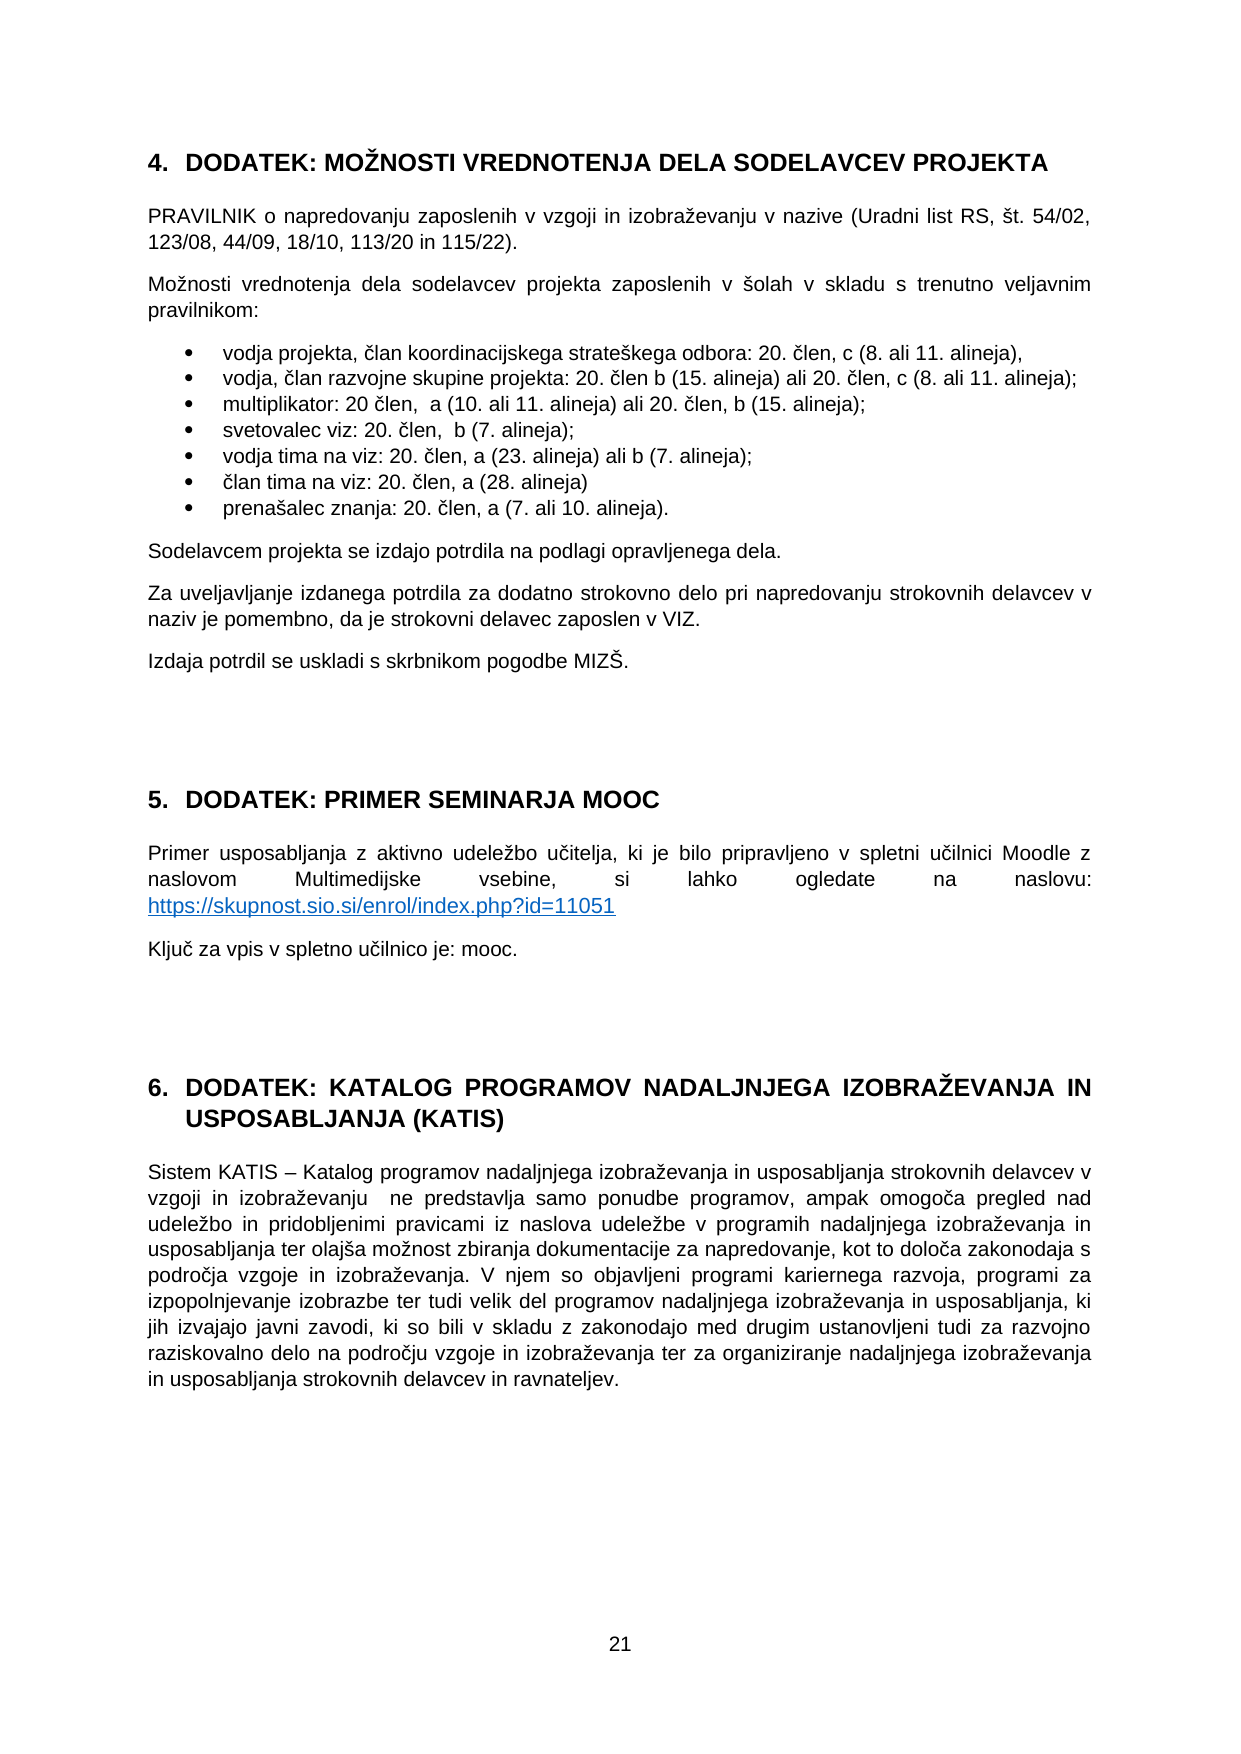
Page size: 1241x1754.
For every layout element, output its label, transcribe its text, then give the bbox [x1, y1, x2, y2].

list vodja, član razvojne skupine projekta: 20. člen b (15. alineja) ali 20. člen, c (8. ali 11. alineja); [185, 366, 1093, 390]
list vodja projekta, član koordinacijskega strateškega odbora: 20. člen, c (8. ali 11. alineja), [185, 340, 1093, 364]
text PRAVILNIK o napredovanju zaposlenih v vzgoji in izobraževanju v nazive (Uradni list RS, št. 54/02, 123/08, 44/09, 18/10, 113/20 in 115/22). [148, 204, 1093, 253]
text Ključ za vpis v spletno učilnico je: mooc. [148, 937, 1093, 961]
subtitle DODATEK: KATALOG PROGRAMOV NADALJNJEGA IZOBRAŽEVANJA IN USPOSABLJANJA (KATIS) [148, 1073, 1093, 1132]
list svetovalec viz: 20. člen, b (7. alineja); [185, 418, 1093, 442]
subtitle DODATEK: MOŽNOSTI VREDNOTENJA DELA SODELAVCEV PROJEKTA [148, 148, 1093, 176]
text Primer usposabljanja z aktivno udeležbo učitelja, ki je bilo pripravljeno v spletni učilnici Moodle z naslovom Multimedijske vsebine, si lahko ogledate na naslovu: https://skupnost.sio.si/enrol/index.php?id=11051 [148, 841, 1093, 918]
list multiplikator: 20 člen, a (10. ali 11. alineja) ali 20. člen, b (15. alineja); [185, 392, 1093, 416]
text Sistem KATIS – Katalog programov nadaljnjega izobraževanja in usposabljanja strokovnih delavcev v vzgoji in izobraževanju ne predstavlja samo ponudbe programov, ampak omogoča pregled nad udeležbo in pridobljenimi pravicami iz naslova udeležbe v programih nadaljnjega izobraževanja in usposabljanja ter olajša možnost zbiranja dokumentacije za napredovanje, kot to določa zakonodaja s področja vzgoje in izobraževanja. V njem so objavljeni programi kariernega razvoja, programi za izpopolnjevanje izobrazbe ter tudi velik del programov nadaljnjega izobraževanja in usposabljanja, ki jih izvajajo javni zavodi, ki so bili v skladu z zakonodajo med drugim ustanovljeni tudi za razvojno raziskovalno delo na področju vzgoje in izobraževanja ter za organiziranje nadaljnjega izobraževanja in usposabljanja strokovnih delavcev in ravnateljev. [148, 1160, 1093, 1390]
text Izdaja potrdil se uskladi s skrbnikom pogodbe MIZŠ. [148, 649, 1093, 673]
list član tima na viz: 20. člen, a (28. alineja) [185, 470, 1093, 494]
text Za uveljavljanje izdanega potrdila za dodatno strokovno delo pri napredovanju strokovnih delavcev v naziv je pomembno, da je strokovni delavec zaposlen v VIZ. [148, 581, 1093, 631]
text Možnosti vrednotenja dela sodelavcev projekta zaposlenih v šolah v skladu s trenutno veljavnim pravilnikom: [148, 272, 1093, 322]
list vodja tima na viz: 20. člen, a (23. alineja) ali b (7. alineja); [185, 444, 1093, 468]
list prenašalec znanja: 20. člen, a (7. ali 10. alineja). [185, 496, 1093, 520]
text Sodelavcem projekta se izdajo potrdila na podlagi opravljenega dela. [148, 538, 1093, 562]
subtitle DODATEK: PRIMER SEMINARJA MOOC [148, 785, 1093, 814]
